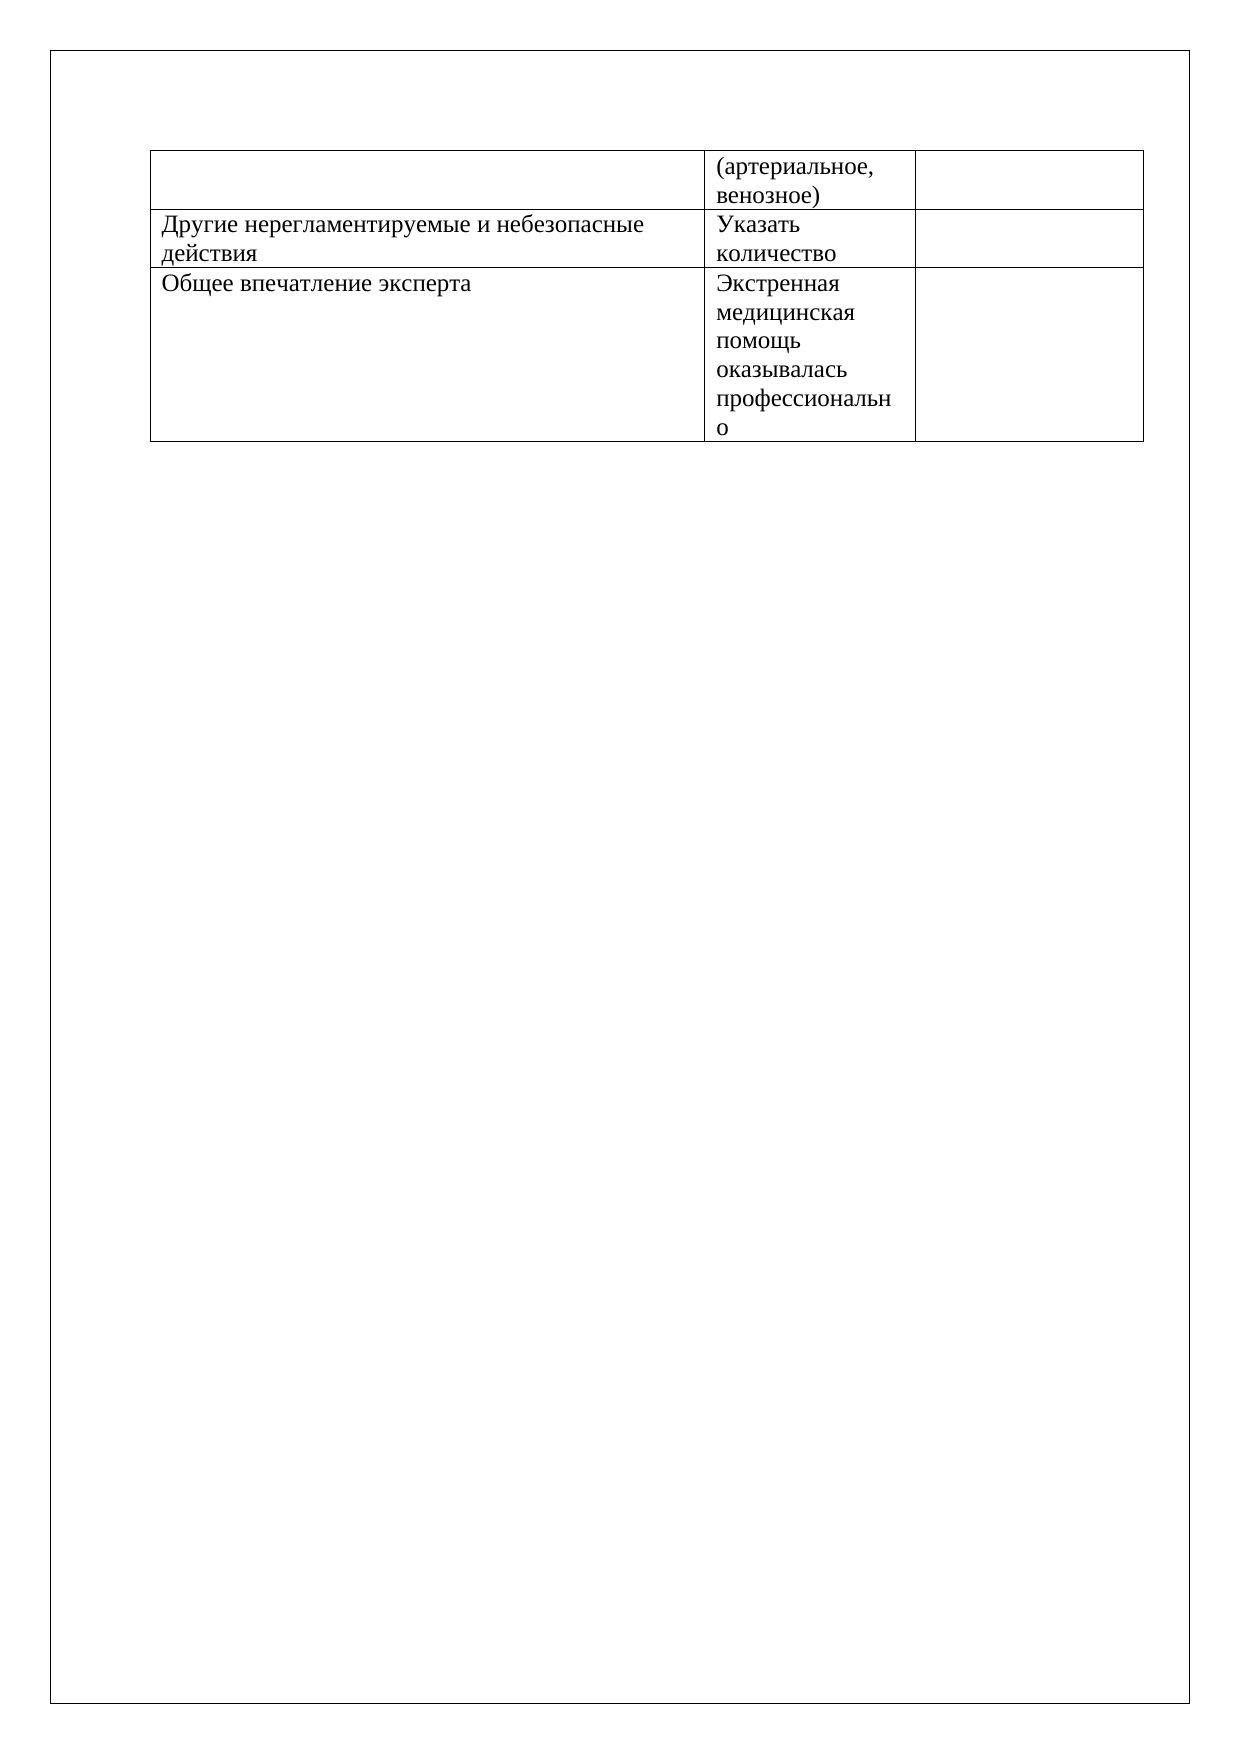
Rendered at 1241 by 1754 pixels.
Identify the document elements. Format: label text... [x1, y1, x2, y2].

table_cell [916, 151, 1143, 208]
table_cell [916, 268, 1143, 441]
table_cell Экстренная медицинская помощь оказывалась профессионально [705, 268, 915, 441]
table_cell [916, 210, 1143, 267]
table_cell Другие нерегламентируемые и небезопасные действия [151, 210, 704, 267]
table_cell Указать количество [705, 210, 915, 267]
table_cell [151, 151, 704, 208]
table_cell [705, 151, 915, 208]
table_cell Общее впечатление эксперта [151, 268, 704, 441]
